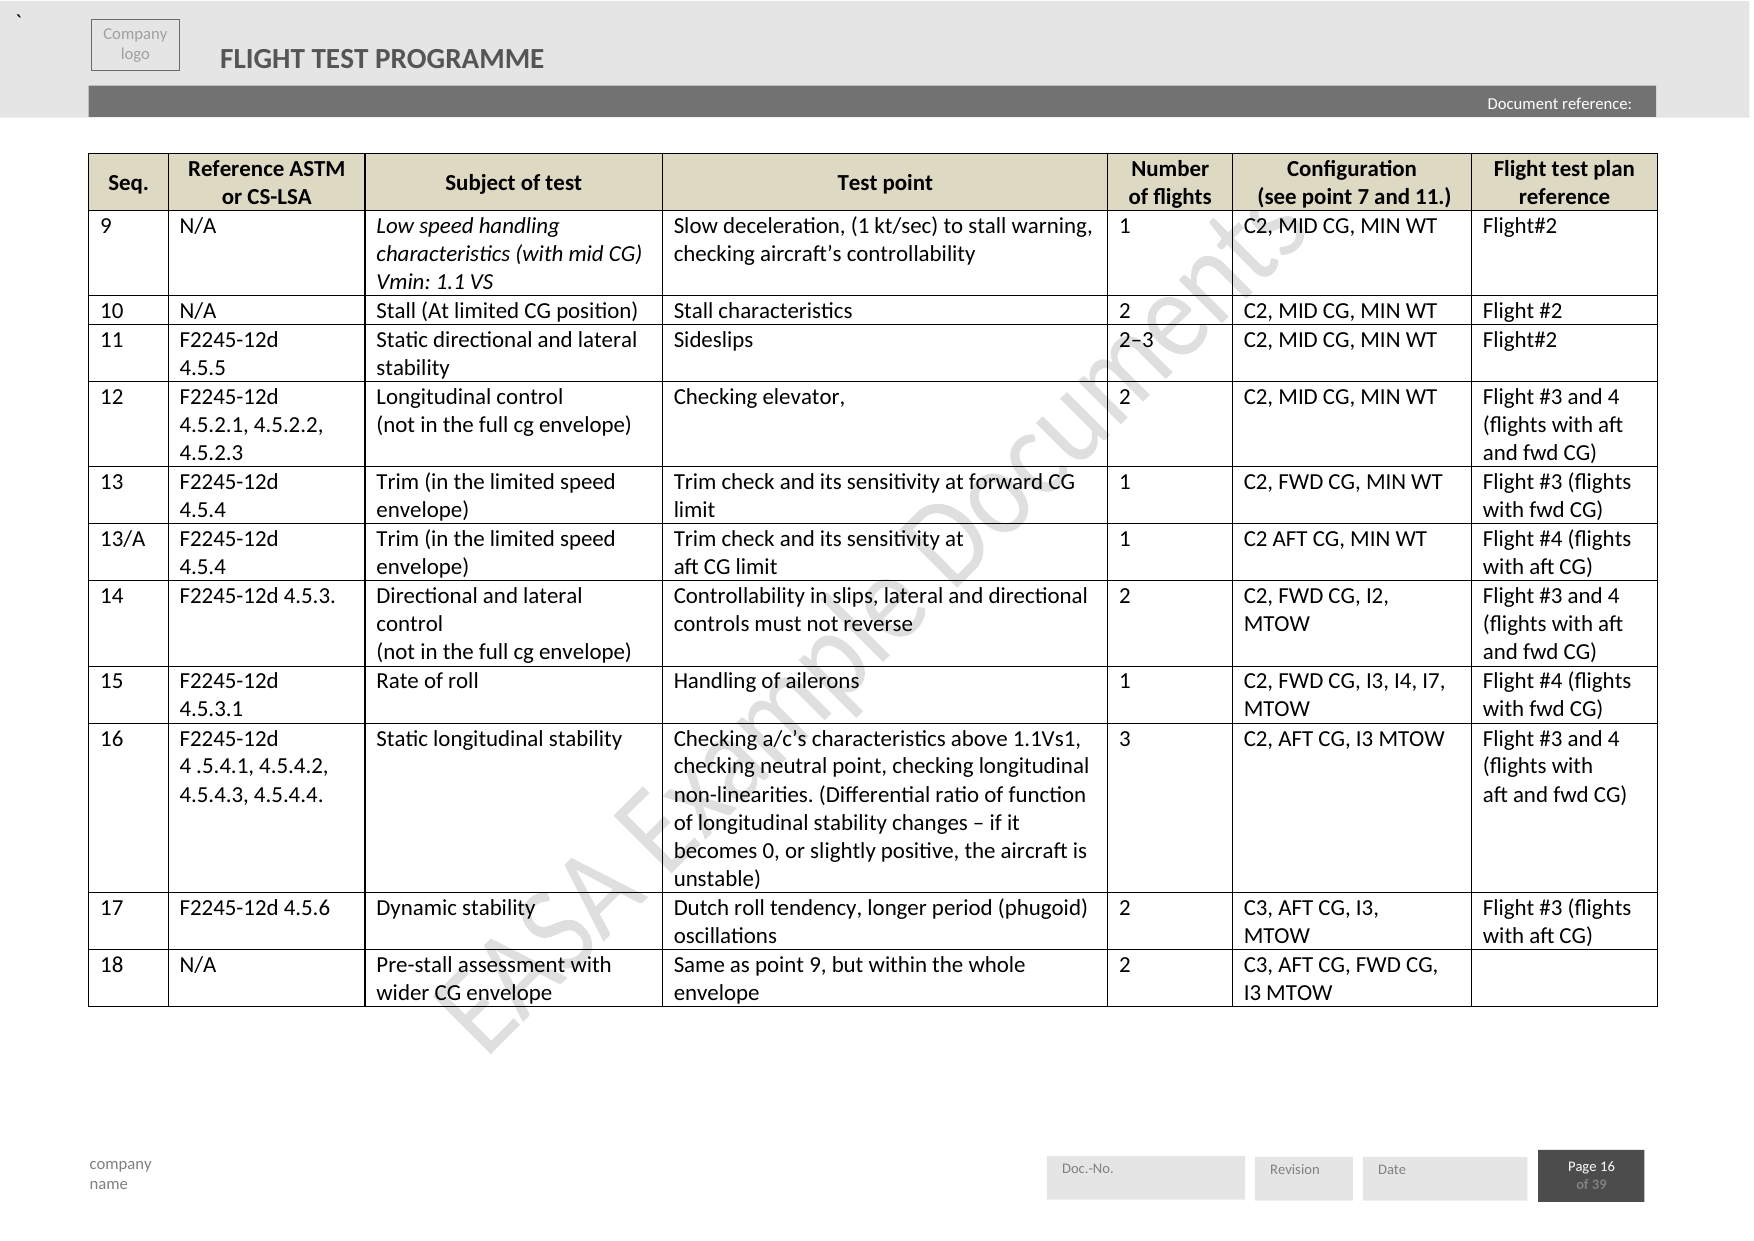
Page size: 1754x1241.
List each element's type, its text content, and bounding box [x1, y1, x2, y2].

table_cell 11 [89, 325, 168, 381]
table_cell C2, MID CG, MIN WT [1233, 325, 1471, 381]
table_cell N/A [169, 211, 364, 295]
table_cell Flight #3 (flights with fwd CG) [1472, 467, 1657, 523]
table_cell 1 [1108, 524, 1232, 580]
table_cell [1472, 950, 1657, 1006]
table_cell Trim (in the limited speed envelope) [366, 524, 662, 580]
table_cell F2245-12d 4.5.5 [169, 325, 364, 381]
table_cell N/A [169, 296, 364, 324]
table_cell Static longitudinal stability [366, 724, 662, 892]
table_cell F2245-12d 4.5.6 [169, 893, 364, 949]
table_cell F2245-12d 4.5.2.1, 4.5.2.2, 4.5.2.3 [169, 382, 364, 466]
table_cell Trim check and its sensitivity at aft CG limit [663, 524, 1107, 580]
table_cell Dutch roll tendency, longer period (phugoid) oscillations [663, 893, 1107, 949]
table_cell C2, MID CG, MIN WT [1233, 211, 1471, 295]
table_cell 2–3 [1108, 325, 1232, 381]
table_cell 1 [1108, 667, 1232, 723]
table_cell 18 [89, 950, 168, 1006]
table_header Seq. [89, 154, 168, 210]
table_cell 2 [1108, 893, 1232, 949]
table_cell 1 [1108, 211, 1232, 295]
table_cell Trim check and its sensitivity at forward CG limit [663, 467, 1107, 523]
table_cell Stall characteristics [663, 296, 1107, 324]
table_cell 13/A [89, 524, 168, 580]
table_cell Flight #3 and 4 (flights with aft and fwd CG) [1472, 581, 1657, 666]
table_cell Low speed handling characteristics (with mid CG) Vmin: 1.1 VS [366, 211, 662, 295]
table_cell N/A [169, 950, 364, 1006]
table_cell C3, AFT CG, I3, MTOW [1233, 893, 1471, 949]
table_cell Checking a/c’s characteristics above 1.1Vs1, checking neutral point, checking longitudinal non-linearities. (Differential ratio of function of longitudinal stability changes – if it becomes 0, or slightly positive, the aircraft is unstable) [663, 724, 1107, 892]
table_cell C2 AFT CG, MIN WT [1233, 524, 1471, 580]
table_cell 10 [89, 296, 168, 324]
table_cell 2 [1108, 950, 1232, 1006]
table_cell Same as point 9, but within the whole envelope [663, 950, 1107, 1006]
table_cell 17 [89, 893, 168, 949]
table_cell Stall (At limited CG position) [366, 296, 662, 324]
table_cell Flight #3 and 4 (flights with aft and fwd CG) [1472, 382, 1657, 466]
table_cell Trim (in the limited speed envelope) [366, 467, 662, 523]
table_cell 13 [89, 467, 168, 523]
table_cell F2245-12d 4.5.4 [169, 467, 364, 523]
table_header Reference ASTM or CS-LSA [169, 154, 364, 210]
table_cell Flight #3 (flights with aft CG) [1472, 893, 1657, 949]
table_cell C2, MID CG, MIN WT [1233, 296, 1471, 324]
table_cell 12 [89, 382, 168, 466]
table_cell C2, MID CG, MIN WT [1233, 382, 1471, 466]
table_header Flight test plan reference [1472, 154, 1657, 210]
table_cell F2245-12d 4 .5.4.1, 4.5.4.2, 4.5.4.3, 4.5.4.4. [169, 724, 364, 892]
table_cell C2, AFT CG, I3 MTOW [1233, 724, 1471, 892]
table_cell 2 [1108, 382, 1232, 466]
table_cell Handling of ailerons [663, 667, 1107, 723]
table_cell C2, FWD CG, I3, I4, I7, MTOW [1233, 667, 1471, 723]
table_cell 2 [1108, 581, 1232, 666]
table_cell Flight#2 [1472, 325, 1657, 381]
table_cell F2245-12d 4.5.3.1 [169, 667, 364, 723]
table_cell 2 [1108, 296, 1232, 324]
table_cell Controllability in slips, lateral and directional controls must not reverse [663, 581, 1107, 666]
table_header Configuration (see point 7 and 11.) [1233, 154, 1471, 210]
table_cell F2245-12d 4.5.4 [169, 524, 364, 580]
table_cell Slow deceleration, (1 kt/sec) to stall warning, checking aircraft’s controllability [663, 211, 1107, 295]
table_cell C2, FWD CG, I2, MTOW [1233, 581, 1471, 666]
table_cell Rate of roll [366, 667, 662, 723]
table_cell Flight #4 (flights with aft CG) [1472, 524, 1657, 580]
table_cell Flight#2 [1472, 211, 1657, 295]
table_cell Checking elevator, [663, 382, 1107, 466]
table_cell Static directional and lateral stability [366, 325, 662, 381]
table_cell Flight #2 [1472, 296, 1657, 324]
table_cell Sideslips [663, 325, 1107, 381]
table_cell C2, FWD CG, MIN WT [1233, 467, 1471, 523]
table_header Test point [663, 154, 1107, 210]
table_header Number of flights [1108, 154, 1232, 210]
table_header Subject of test [366, 154, 662, 210]
table_cell Longitudinal control (not in the full cg envelope) [366, 382, 662, 466]
table_cell C3, AFT CG, FWD CG, I3 MTOW [1233, 950, 1471, 1006]
table_cell Directional and lateral control (not in the full cg envelope) [366, 581, 662, 666]
table_cell 9 [89, 211, 168, 295]
table_cell Dynamic stability [366, 893, 662, 949]
table_cell 14 [89, 581, 168, 666]
table_cell 16 [89, 724, 168, 892]
table_cell 15 [89, 667, 168, 723]
table_cell F2245-12d 4.5.3. [169, 581, 364, 666]
table_cell Pre-stall assessment with wider CG envelope [366, 950, 662, 1006]
table_cell 3 [1108, 724, 1232, 892]
table_cell Flight #4 (flights with fwd CG) [1472, 667, 1657, 723]
table_cell 1 [1108, 467, 1232, 523]
table_cell Flight #3 and 4 (flights with aft and fwd CG) [1472, 724, 1657, 892]
